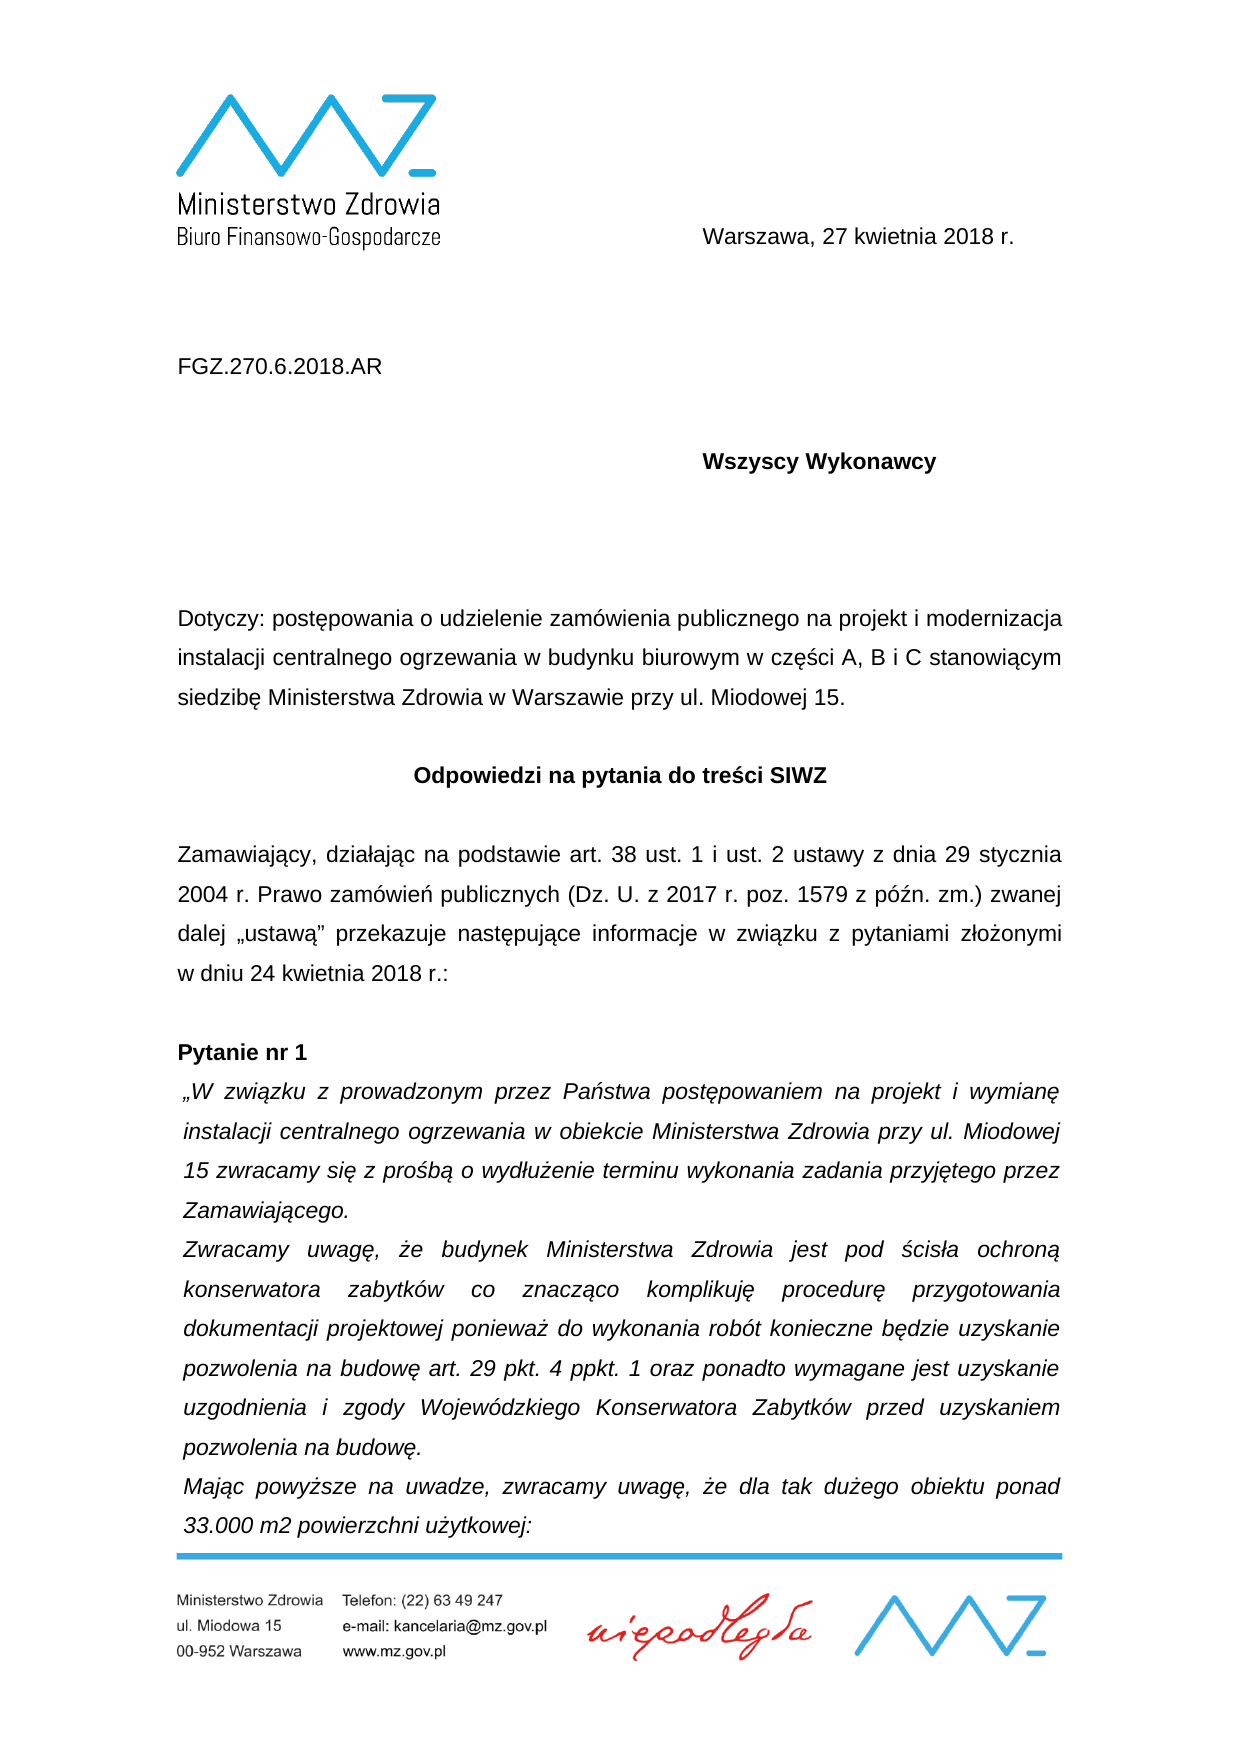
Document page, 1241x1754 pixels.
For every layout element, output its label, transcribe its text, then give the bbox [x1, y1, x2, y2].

text Wszyscy Wykonawcy [702, 448, 1063, 475]
picture [176, 1553, 1063, 1661]
text Mając powyższe na uwadze, zwracamy uwagę, że dla tak dużego obiektu ponad 33.000 m2 powierzchni użytkowej: [183, 1473, 1063, 1539]
picture [170, 88, 458, 261]
text FGZ.270.6.2018.AR [177, 353, 1063, 379]
text Zwracamy uwagę, że budynek Ministerstwa Zdrowia jest pod ścisła ochroną konserwatora zabytków co znacząco komplikuję procedurę przygotowania dokumentacji projektowej ponieważ do wykonania robót konieczne będzie uzyskanie pozwolenia na budowę art. 29 pkt. 4 ppkt. 1 oraz ponadto wymagane jest uzyskanie uzgodnienia i zgody Wojewódzkiego Konserwatora Zabytków przed uzyskaniem pozwolenia na budowę. [183, 1236, 1063, 1460]
text Pytanie nr 1 [177, 1039, 1063, 1065]
text Dotyczy: postępowania o udzielenie zamówienia publicznego na projekt i modernizacja instalacji centralnego ogrzewania w budynku biurowym w części A, B i C stanowiącym siedzibę Ministerstwa Zdrowia w Warszawie przy ul. Miodowej 15. [177, 604, 1063, 710]
text Zamawiający, działając na podstawie art. 38 ust. 1 i ust. 2 ustawy z dnia 29 stycznia 2004 r. Prawo zamówień publicznych (Dz. U. z 2017 r. poz. 1579 z późn. zm.) zwanej dalej „ustawą” przekazuje następujące informacje w związku z pytaniami złożonymi w dniu 24 kwietnia 2018 r.: [177, 841, 1063, 986]
text Odpowiedzi na pytania do treści SIWZ [177, 762, 1063, 789]
text Warszawa, 27 kwietnia 2018 r. [702, 223, 1063, 249]
text „W związku z prowadzonym przez Państwa postępowaniem na projekt i wymianę instalacji centralnego ogrzewania w obiekcie Ministerstwa Zdrowia przy ul. Miodowej 15 zwracamy się z prośbą o wydłużenie terminu wykonania zadania przyjętego przez Zamawiającego. [183, 1078, 1063, 1223]
